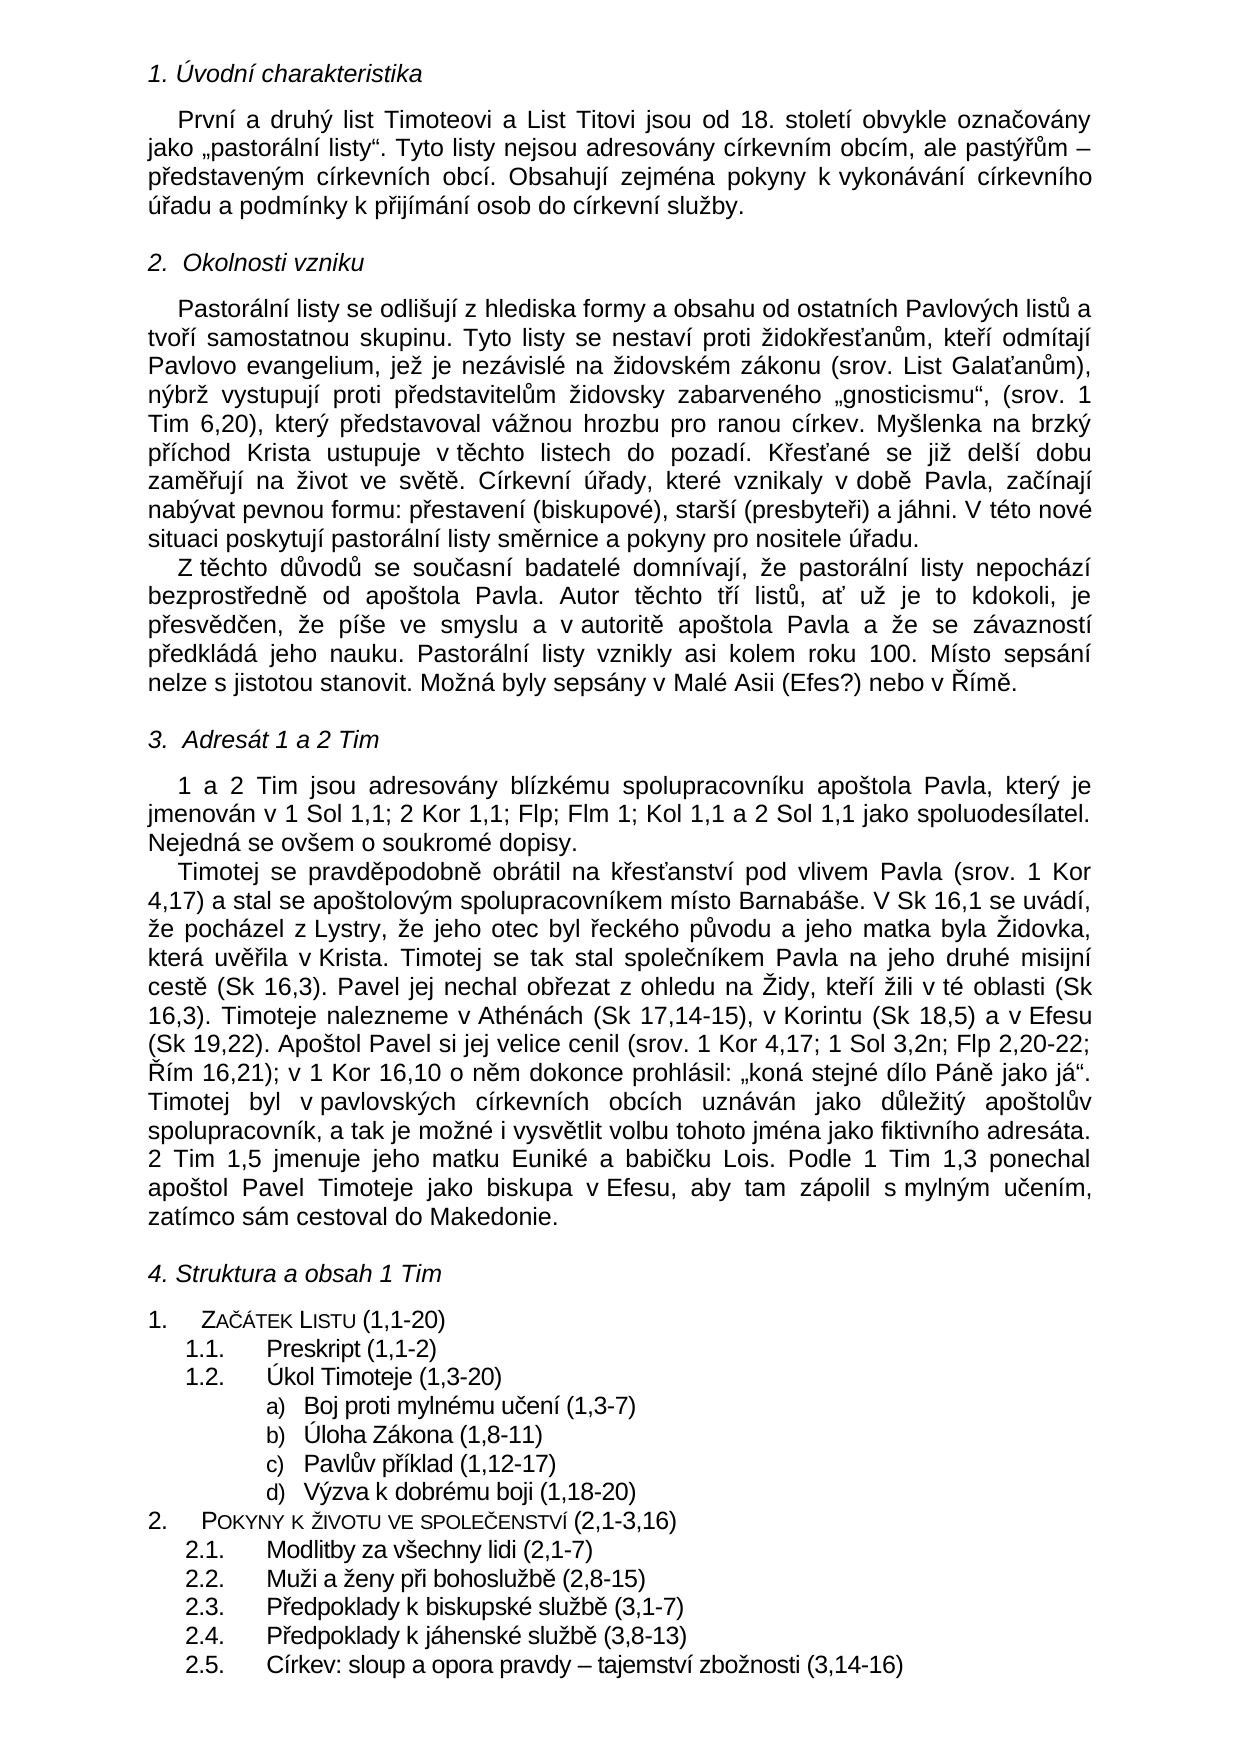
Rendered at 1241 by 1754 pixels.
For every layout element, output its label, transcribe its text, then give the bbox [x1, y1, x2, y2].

list Pokyny k životu ve společenství (2,1-3,16) [148, 1506, 1093, 1535]
list Výzva k dobrému boji (1,18-20) [185, 1477, 1093, 1506]
list Boj proti mylnému učení (1,3-7) [185, 1391, 1093, 1420]
text 3. Adresát 1 a 2 Tim [148, 725, 1093, 754]
list Úloha Zákona (1,8-11) [185, 1420, 1093, 1449]
list Modlitby za všechny lidi (2,1-7) [185, 1535, 1093, 1564]
text 4. Struktura a obsah 1 Tim [148, 1259, 1093, 1288]
text První a druhý list Timoteovi a List Titovi jsou od 18. století obvykle označovány jako „pastorální listy“. Tyto listy nejsou adresovány církevním obcím, ale pastýřům – představeným církevních obcí. Obsahují zejména pokyny k vykonávání církevního úřadu a podmínky k přijímání osob do církevní služby. [148, 104, 1093, 219]
list Preskript (1,1-2) [185, 1334, 1093, 1362]
list Předpoklady k jáhenské službě (3,8-13) [185, 1621, 1093, 1650]
list Muži a ženy při bohoslužbě (2,8-15) [185, 1564, 1093, 1592]
list Předpoklady k biskupské službě (3,1-7) [185, 1592, 1093, 1621]
text Timotej se pravděpodobně obrátil na křesťanství pod vlivem Pavla (srov. 1 Kor 4,17) a stal se apoštolovým spolupracovníkem místo Barnabáše. V Sk 16,1 se uvádí, že pocházel z Lystry, že jeho otec byl řeckého původu a jeho matka byla Židovka, která uvěřila v Krista. Timotej se tak stal společníkem Pavla na jeho druhé misijní cestě (Sk 16,3). Pavel jej nechal obřezat z ohledu na Židy, kteří žili v té oblasti (Sk 16,3). Timoteje nalezneme v Athénách (Sk 17,14-15), v Korintu (Sk 18,5) a v Efesu (Sk 19,22). Apoštol Pavel si jej velice cenil (srov. 1 Kor 4,17; 1 Sol 3,2n; Flp 2,20-22; Řím 16,21); v 1 Kor 16,10 o něm dokonce prohlásil: „koná stejné dílo Páně jako já“. Timotej byl v pavlovských církevních obcích uznáván jako důležitý apoštolův spolupracovník, a tak je možné i vysvětlit volbu tohoto jména jako fiktivního adresáta. 2 Tim 1,5 jmenuje jeho matku Euniké a babičku Lois. Podle 1 Tim 1,3 ponechal apoštol Pavel Timoteje jako biskupa v Efesu, aby tam zápolil s mylným učením, zatímco sám cestoval do Makedonie. [148, 857, 1093, 1231]
list Pavlův příklad (1,12-17) [185, 1449, 1093, 1477]
text 1 a 2 Tim jsou adresovány blízkému spolupracovníku apoštola Pavla, který je jmenován v 1 Sol 1,1; 2 Kor 1,1; Flp; Flm 1; Kol 2 Sol 1,1 jako spoluodesílatel. Nejedná se ovšem o soukromé dopisy. [148, 771, 1093, 857]
text 2. Okolnosti vzniku [148, 248, 1093, 277]
list Úkol Timoteje (1,3-20) [185, 1362, 1093, 1391]
list Církev: sloup a opora pravdy – tajemství zbožnosti (3,14-16) [185, 1650, 1093, 1679]
text Pastorální listy se odlišují z hlediska formy a obsahu od ostatních Pavlových listů a tvoří samostatnou skupinu. Tyto listy se nestaví proti židokřesťanům, kteří odmítají Pavlovo evangelium, jež je nezávislé na židovském zákonu (srov. List Galaťanům), nýbrž vystupují proti představitelům židovsky zabarveného „gnosticismu“, (srov. 1 Tim 6,20), který představoval vážnou hrozbu pro ranou církev. Myšlenka na brzký příchod Krista ustupuje v těchto listech do pozadí. Křesťané se již delší dobu zaměřují na život ve světě. Církevní úřady, které vznikaly v době Pavla, začínají nabývat pevnou formu: přestavení (biskupové), starší (presbyteři) a jáhni. V této nové situaci poskytují pastorální listy směrnice a pokyny pro nositele úřadu. [148, 294, 1093, 553]
list Začátek Listu (1,1-20) [148, 1305, 1093, 1334]
text Z těchto důvodů se současní badatelé domnívají, že pastorální listy nepochází bezprostředně od apoštola Pavla. Autor těchto tří listů, ať už je to kdokoli, je přesvědčen, že píše ve smyslu a v autoritě apoštola Pavla a že se závazností předkládá jeho nauku. Pastorální listy vznikly asi kolem roku 100. Místo sepsání nelze s jistotou stanovit. Možná byly sepsány v Malé Asii (Efes?) nebo v Římě. [148, 553, 1093, 696]
text 1. Úvodní charakteristika [148, 59, 1093, 88]
